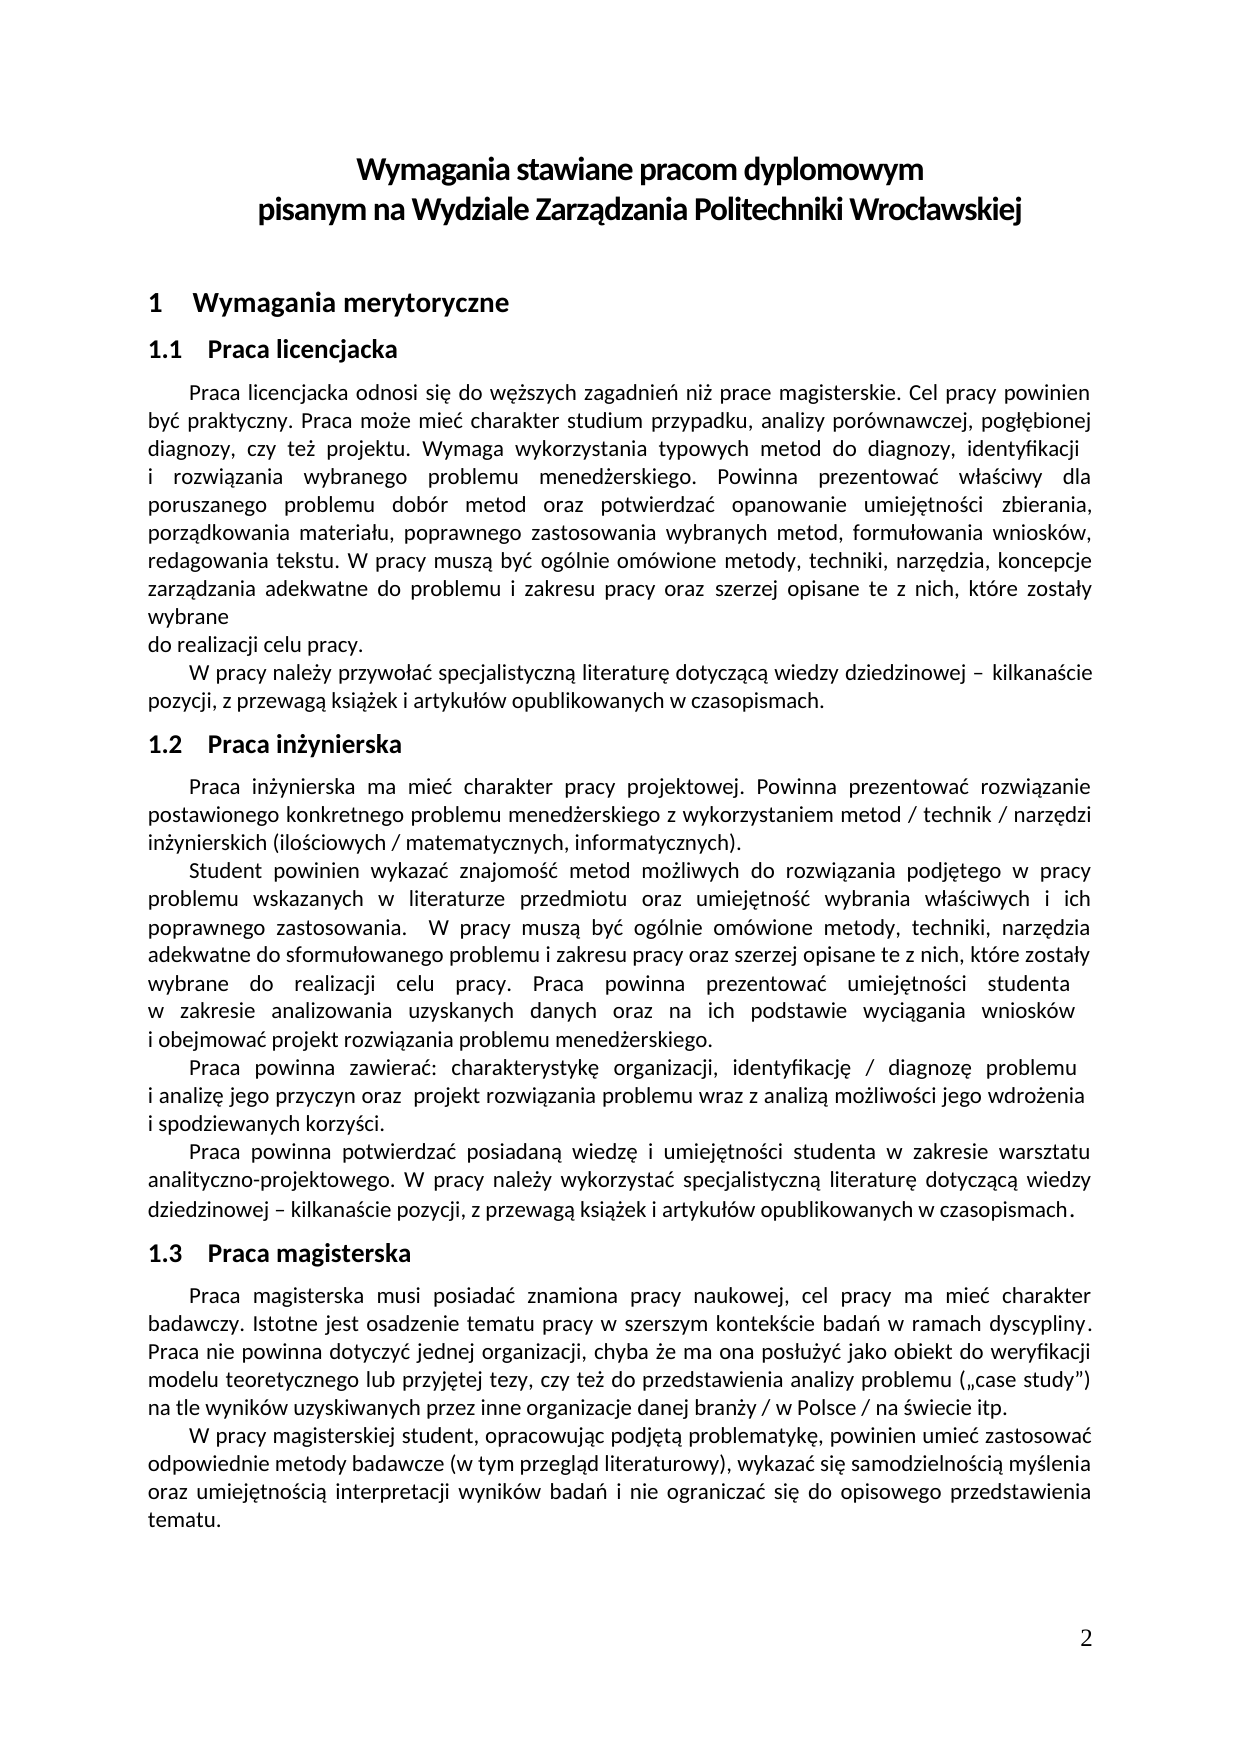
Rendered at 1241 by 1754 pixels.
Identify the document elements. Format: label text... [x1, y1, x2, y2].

title pisanym na Wydziale Zarządzania Politechniki Wrocławskiej [148, 188, 1093, 229]
subtitle Praca licencjacka [148, 333, 1093, 366]
text W pracy magisterskiej student, opracowując podjętą problematykę, powinien umieć zastosować odpowiednie metody badawcze (w tym przegląd literaturowy), wykazać się samodzielnością myślenia oraz umiejętnością interpretacji wyników badań i nie ograniczać się do opisowego przedstawienia tematu. [148, 1421, 1093, 1533]
title Wymagania stawiane pracom dyplomowym [148, 148, 1093, 188]
subtitle Praca magisterska [148, 1236, 1093, 1269]
text Praca magisterska musi posiadać znamiona pracy naukowej, cel pracy ma mieć charakter badawczy. Istotne jest osadzenie tematu pracy w szerszym kontekście badań w ramach dyscypliny. Praca nie powinna dotyczyć jednej organizacji, chyba że ma ona posłużyć jako obiekt do weryfikacji modelu teoretycznego lub przyjętej tezy, czy też do przedstawienia analizy problemu („case study”) na tle wyników uzyskiwanych przez inne organizacje danej branży / w Polsce / na świecie itp. [148, 1281, 1093, 1421]
text Student powinien wykazać znajomość metod możliwych do rozwiązania podjętego w pracy problemu wskazanych w literaturze przedmiotu oraz umiejętność wybrania właściwych i ich poprawnego zastosowania. W pracy muszą być ogólnie omówione metody, techniki, narzędzia adekwatne do sformułowanego problemu i zakresu pracy oraz szerzej opisane te z nich, które zostały wybrane do realizacji celu pracy. Praca powinna prezentować umiejętności studenta w zakresie analizowania uzyskanych danych oraz na ich podstawie wyciągania wniosków i obejmować projekt rozwiązania problemu menedżerskiego. [148, 857, 1093, 1053]
text Praca powinna zawierać: charakterystykę organizacji, identyfikację / diagnozę problemu i analizę jego przyczyn oraz projekt rozwiązania problemu wraz z analizą możliwości jego wdrożenia i spodziewanych korzyści. [148, 1053, 1093, 1137]
text Praca licencjacka odnosi się do węższych zagadnień niż prace magisterskie. Cel pracy powinien być praktyczny. Praca może mieć charakter studium przypadku, analizy porównawczej, pogłębionej diagnozy, czy też projektu. Wymaga wykorzystania typowych metod do diagnozy, identyfikacji i rozwiązania wybranego problemu menedżerskiego. Powinna prezentować właściwy dla poruszanego problemu dobór metod oraz potwierdzać opanowanie umiejętności zbierania, porządkowania materiału, poprawnego zastosowania wybranych metod, formułowania wniosków, redagowania tekstu. W pracy muszą być ogólnie omówione metody, techniki, narzędzia, koncepcje zarządzania adekwatne do problemu i zakresu pracy oraz szerzej opisane te z nich, które zostały wybrane do realizacji celu pracy. [148, 378, 1093, 658]
text Praca inżynierska ma mieć charakter pracy projektowej. Powinna prezentować rozwiązanie postawionego konkretnego problemu menedżerskiego z wykorzystaniem metod / technik / narzędzi inżynierskich (ilościowych / matematycznych, informatycznych). [148, 772, 1093, 857]
text W pracy należy przywołać specjalistyczną literaturę dotyczącą wiedzy dziedzinowej – kilkanaście pozycji, z przewagą książek i artykułów opublikowanych w czasopismach. [148, 658, 1093, 714]
text Praca powinna potwierdzać posiadaną wiedzę i umiejętności studenta w zakresie warsztatu analityczno-projektowego. W pracy należy wykorzystać specjalistyczną literaturę dotyczącą wiedzy dziedzinowej – kilkanaście pozycji, z przewagą książek i artykułów opublikowanych w czasopismach. [148, 1137, 1093, 1223]
subtitle Wymagania merytoryczne [148, 284, 1093, 320]
subtitle Praca inżynierska [148, 727, 1093, 760]
